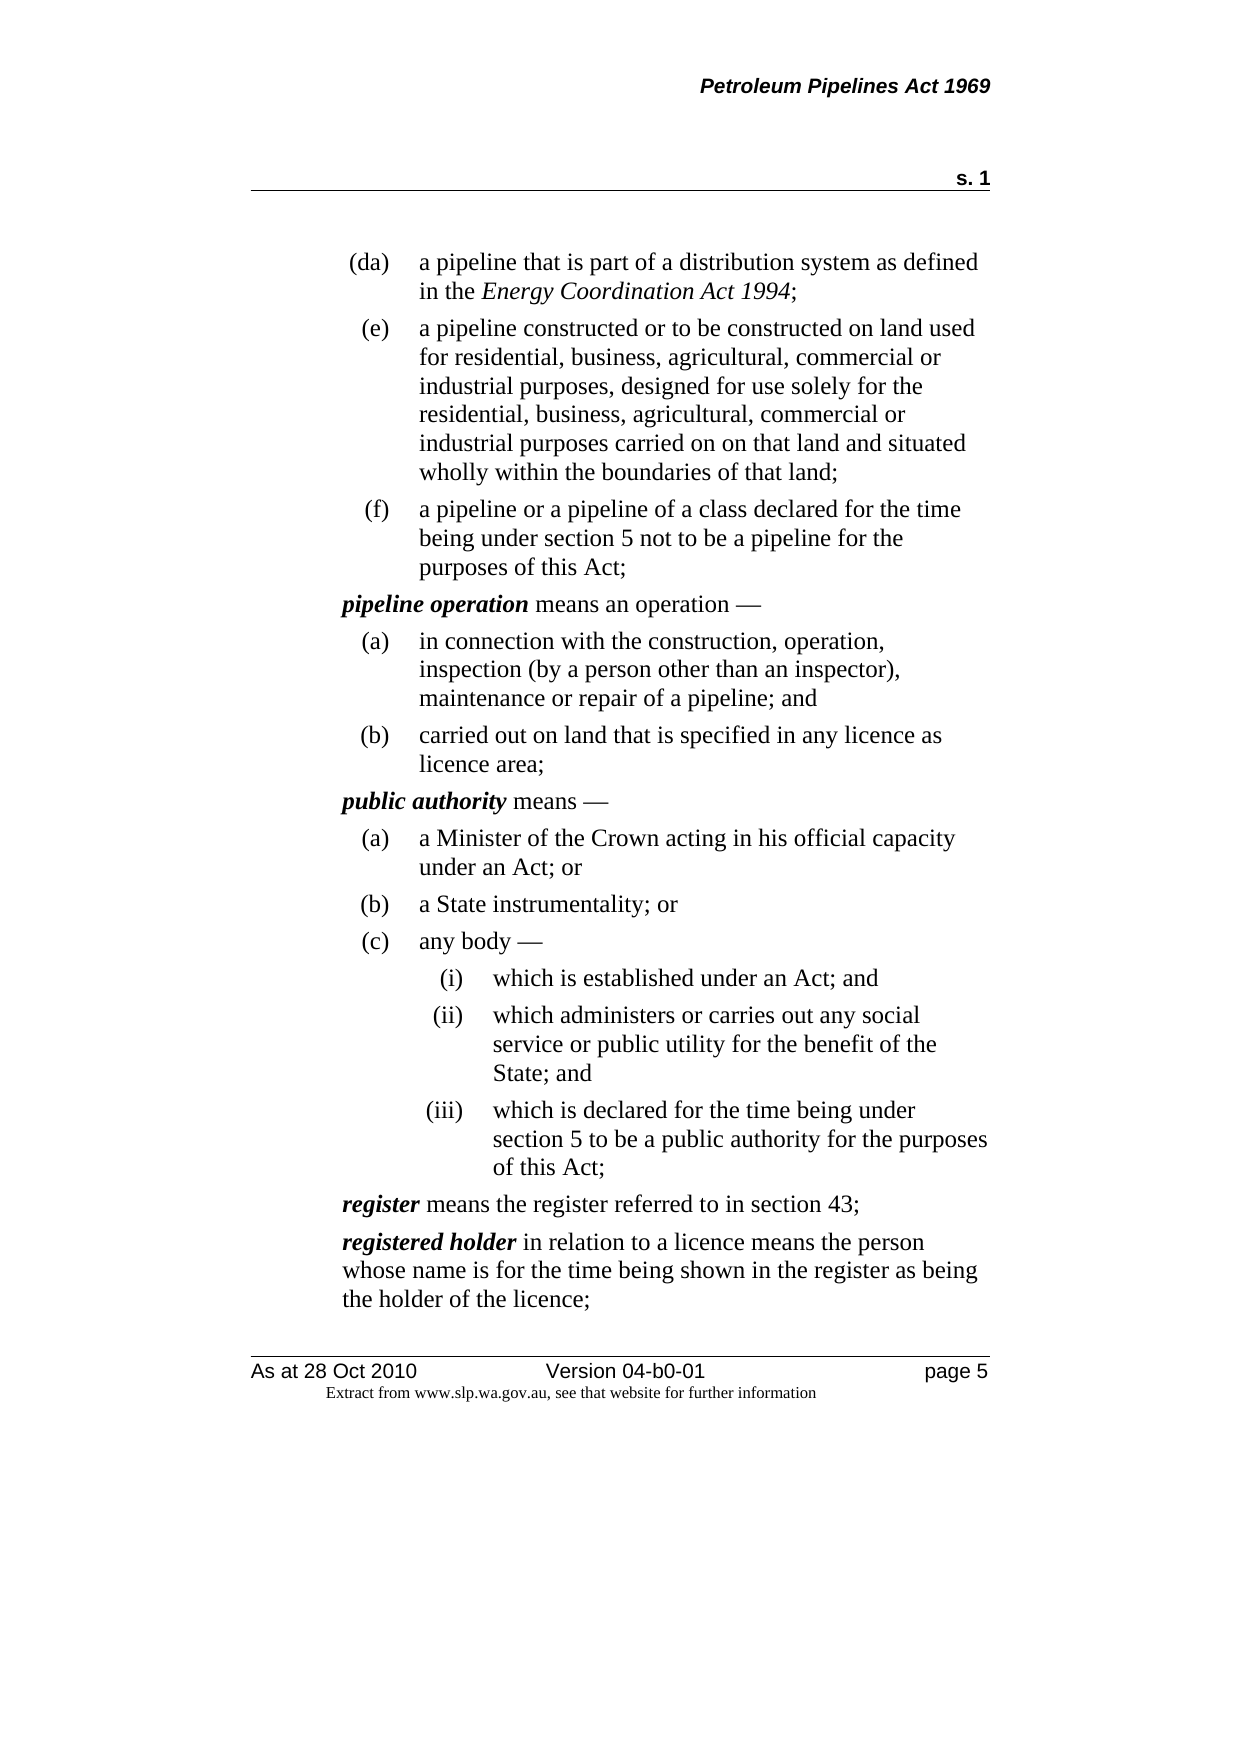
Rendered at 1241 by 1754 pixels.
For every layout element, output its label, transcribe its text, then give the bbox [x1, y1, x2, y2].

text (e) a pipeline constructed or to be constructed on land used for residential, business, agricultural, commercial or industrial purposes, designed for use solely for the residential, business, agricultural, commercial or industrial purposes carried on on that land and situated wholly within the boundaries of that land; [251, 313, 990, 486]
text (b) carried out on land that is specified in any licence as licence area; [251, 720, 990, 778]
text (b) a State instrumentality; or [251, 889, 990, 918]
text (c) any body — [251, 926, 990, 955]
text registered holder in relation to a licence means the person whose name is for the time being shown in the register as being the holder of the licence; [251, 1227, 990, 1313]
text (a) in connection with the construction, operation, inspection (by a person other than an inspector), maintenance or repair of a pipeline; and [251, 626, 990, 712]
text (i) which is established under an Act; and [251, 963, 990, 992]
text (a) a Minister of the Crown acting in his official capacity under an Act; or [251, 823, 990, 881]
text (ii) which administers or carries out any social service or public utility for the benefit of the State; and [251, 1000, 990, 1087]
text pipeline operation means an operation — [251, 589, 990, 617]
text public authority means — [251, 786, 990, 815]
text (f) a pipeline or a pipeline of a class declared for the time being under section 5 not to be a pipeline for the purposes of this Act; [251, 494, 990, 580]
text (iii) which is declared for the time being under section 5 to be a public authority for the purposes of this Act; [251, 1095, 990, 1181]
text (da) a pipeline that is part of a distribution system as defined in the Energy Coordination Act 1994; [251, 247, 990, 305]
text register means the register referred to in section 43; [251, 1189, 990, 1218]
